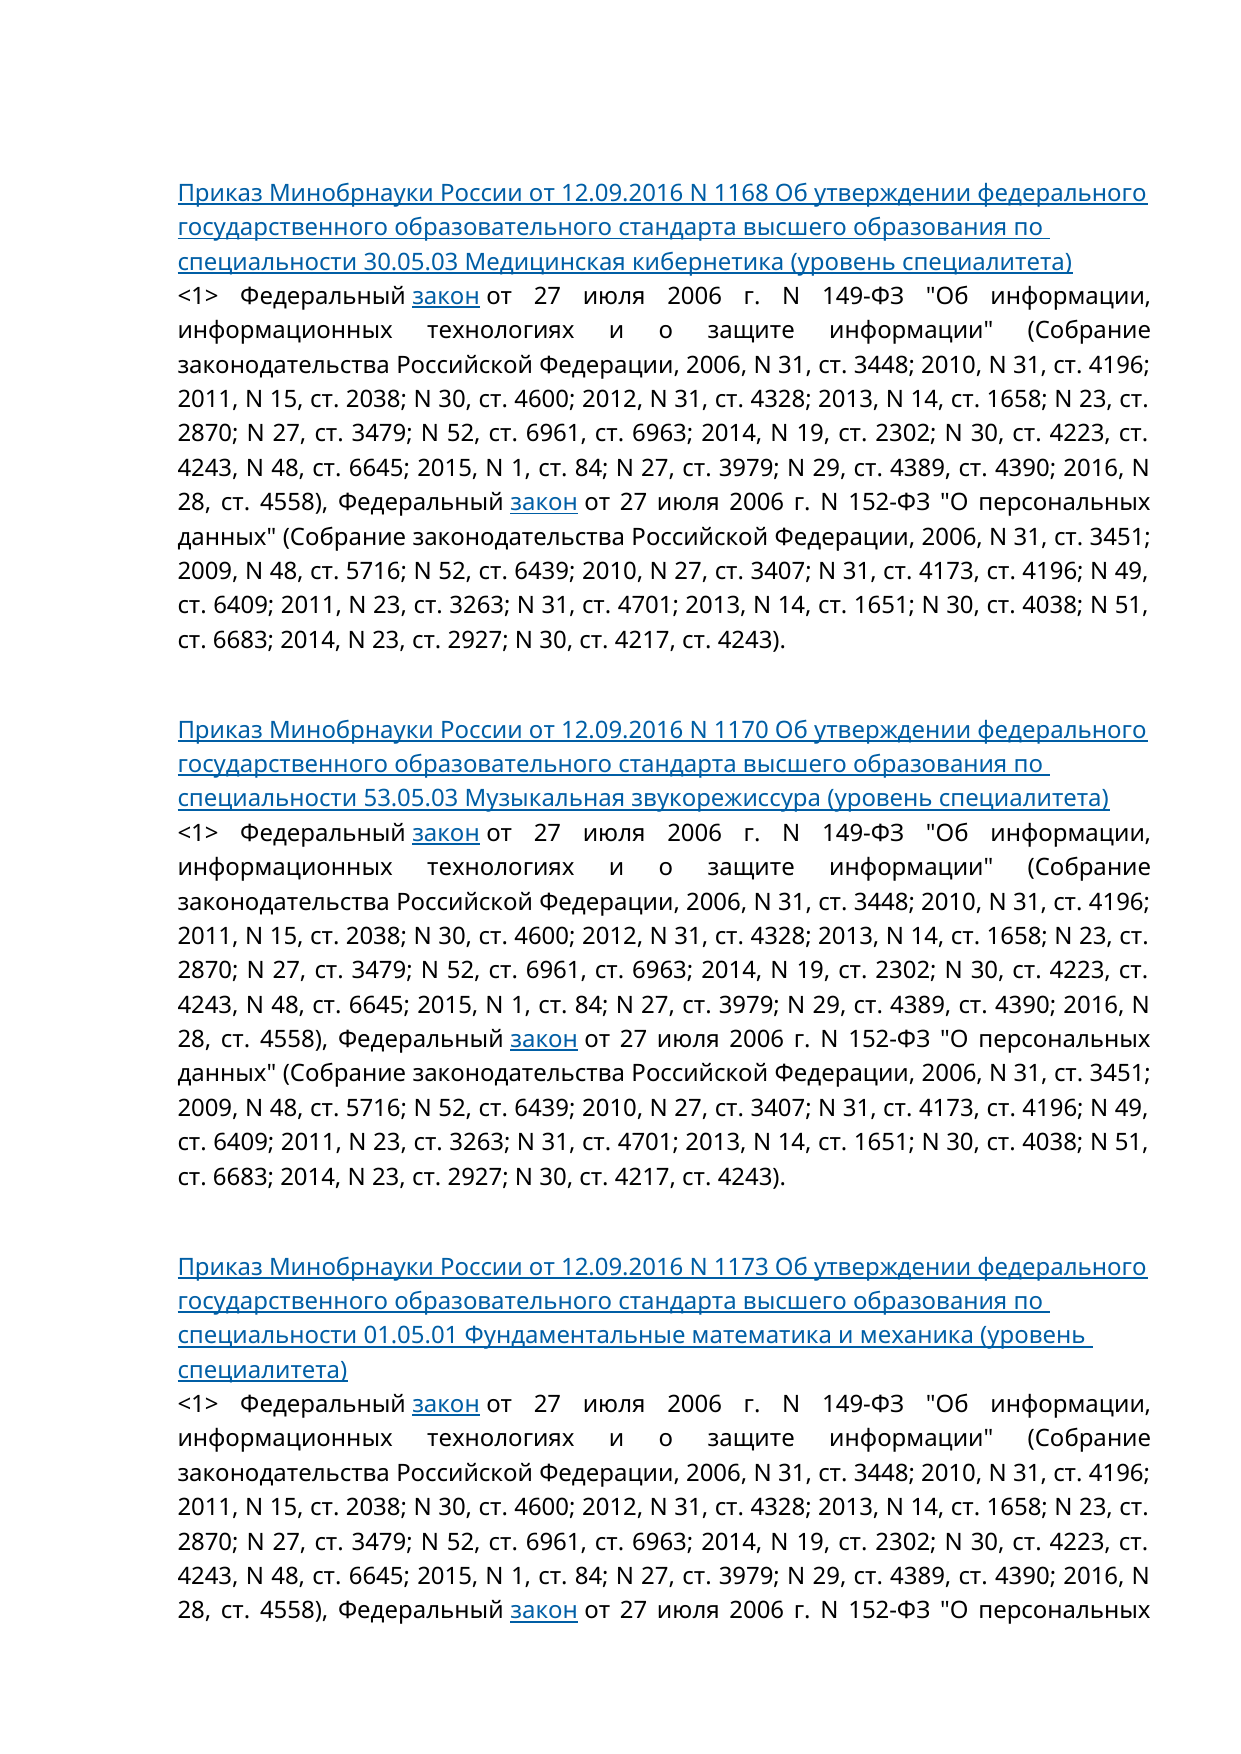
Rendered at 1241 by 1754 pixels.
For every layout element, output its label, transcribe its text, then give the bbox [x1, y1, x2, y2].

text Приказ Минобрнауки России от 12.09.2016 N 1170 Об утверждении федерального государственного образовательного стандарта высшего образования по специальности 53.05.03 Музыкальная звукорежиссура (уровень специалитета) [177, 711, 1152, 814]
text Приказ Минобрнауки России от 12.09.2016 N 1173 Об утверждении федерального государственного образовательного стандарта высшего образования по специальности 01.05.01 Фундаментальные математика и механика (уровень специалитета) [177, 1247, 1152, 1385]
text Приказ Минобрнауки России от 12.09.2016 N 1168 Об утверждении федерального государственного образовательного стандарта высшего образования по специальности 30.05.03 Медицинская кибернетика (уровень специалитета) [177, 174, 1152, 277]
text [177, 1385, 1152, 1626]
